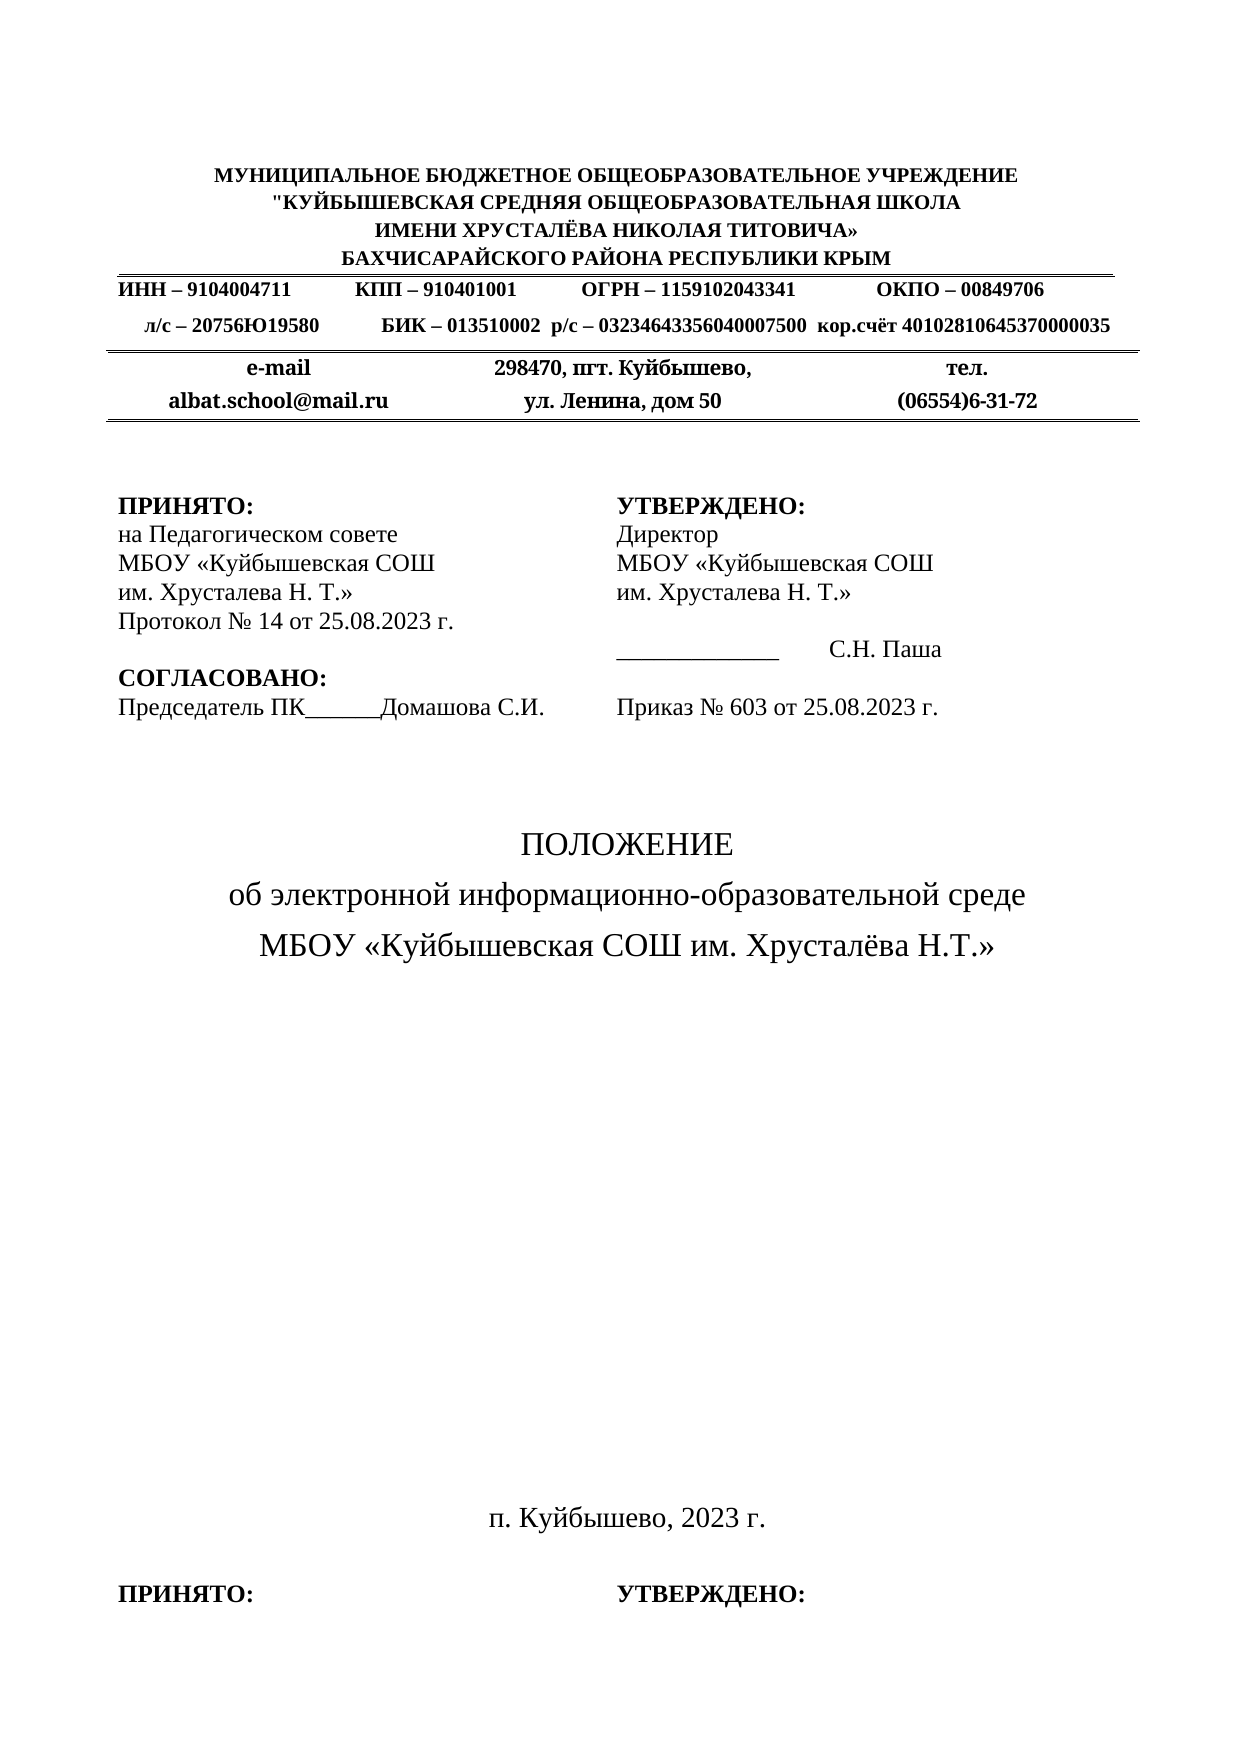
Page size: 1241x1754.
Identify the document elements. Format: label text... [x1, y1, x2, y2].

table_header МУНИЦИПАЛЬНОЕ БЮДЖЕТНОЕ ОБЩЕОБРАЗОВАТЕЛЬНОЕ УЧРЕЖДЕНИЕ "КУЙБЫШЕВСКАЯ СРЕДНЯЯ ОБЩЕОБРАЗОВАТЕЛЬНАЯ ШКОЛА ИМЕНИ ХРУСТАЛЁВА НИКОЛАЯ ТИТОВИЧА» БАХЧИСАРАЙСКОГО РАЙОНА РЕСПУБЛИКИ КРЫМ [119, 163, 1113, 274]
table_header УТВЕРЖДЕНО: Директор МБОУ «Куйбышевская СОШ им. Хрусталева Н. Т.» _____________ С.Н. Паша Приказ № 603 от 25.08.2023 г. [605, 491, 1015, 778]
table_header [605, 1580, 1015, 1608]
table_header e-mail albat.school@mail.ru [108, 353, 450, 418]
text МБОУ «Куйбышевская СОШ им. Хрусталёва Н.Т.» [118, 926, 1137, 964]
text об электронной информационно-образовательной среде [118, 875, 1137, 913]
text ПОЛОЖЕНИЕ [118, 824, 1137, 862]
text п. Куйбышево, 2023 г. [118, 1500, 1137, 1533]
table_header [107, 1580, 605, 1608]
table_header тел. (06554)6-31-72 [796, 353, 1138, 418]
text л/с – 20756Ю19580 БИК – 013510002 р/с – 03234643356040007500 кор.счёт 40102810645370000035 [118, 313, 1137, 337]
text ИНН – 9104004711 КПП – 910401001 ОГРН – 1159102043341 ОКПО – 00849706 [118, 277, 1137, 301]
table_header 298470, пгт. Куйбышево, ул. Ленина, дом 50 [451, 353, 795, 418]
